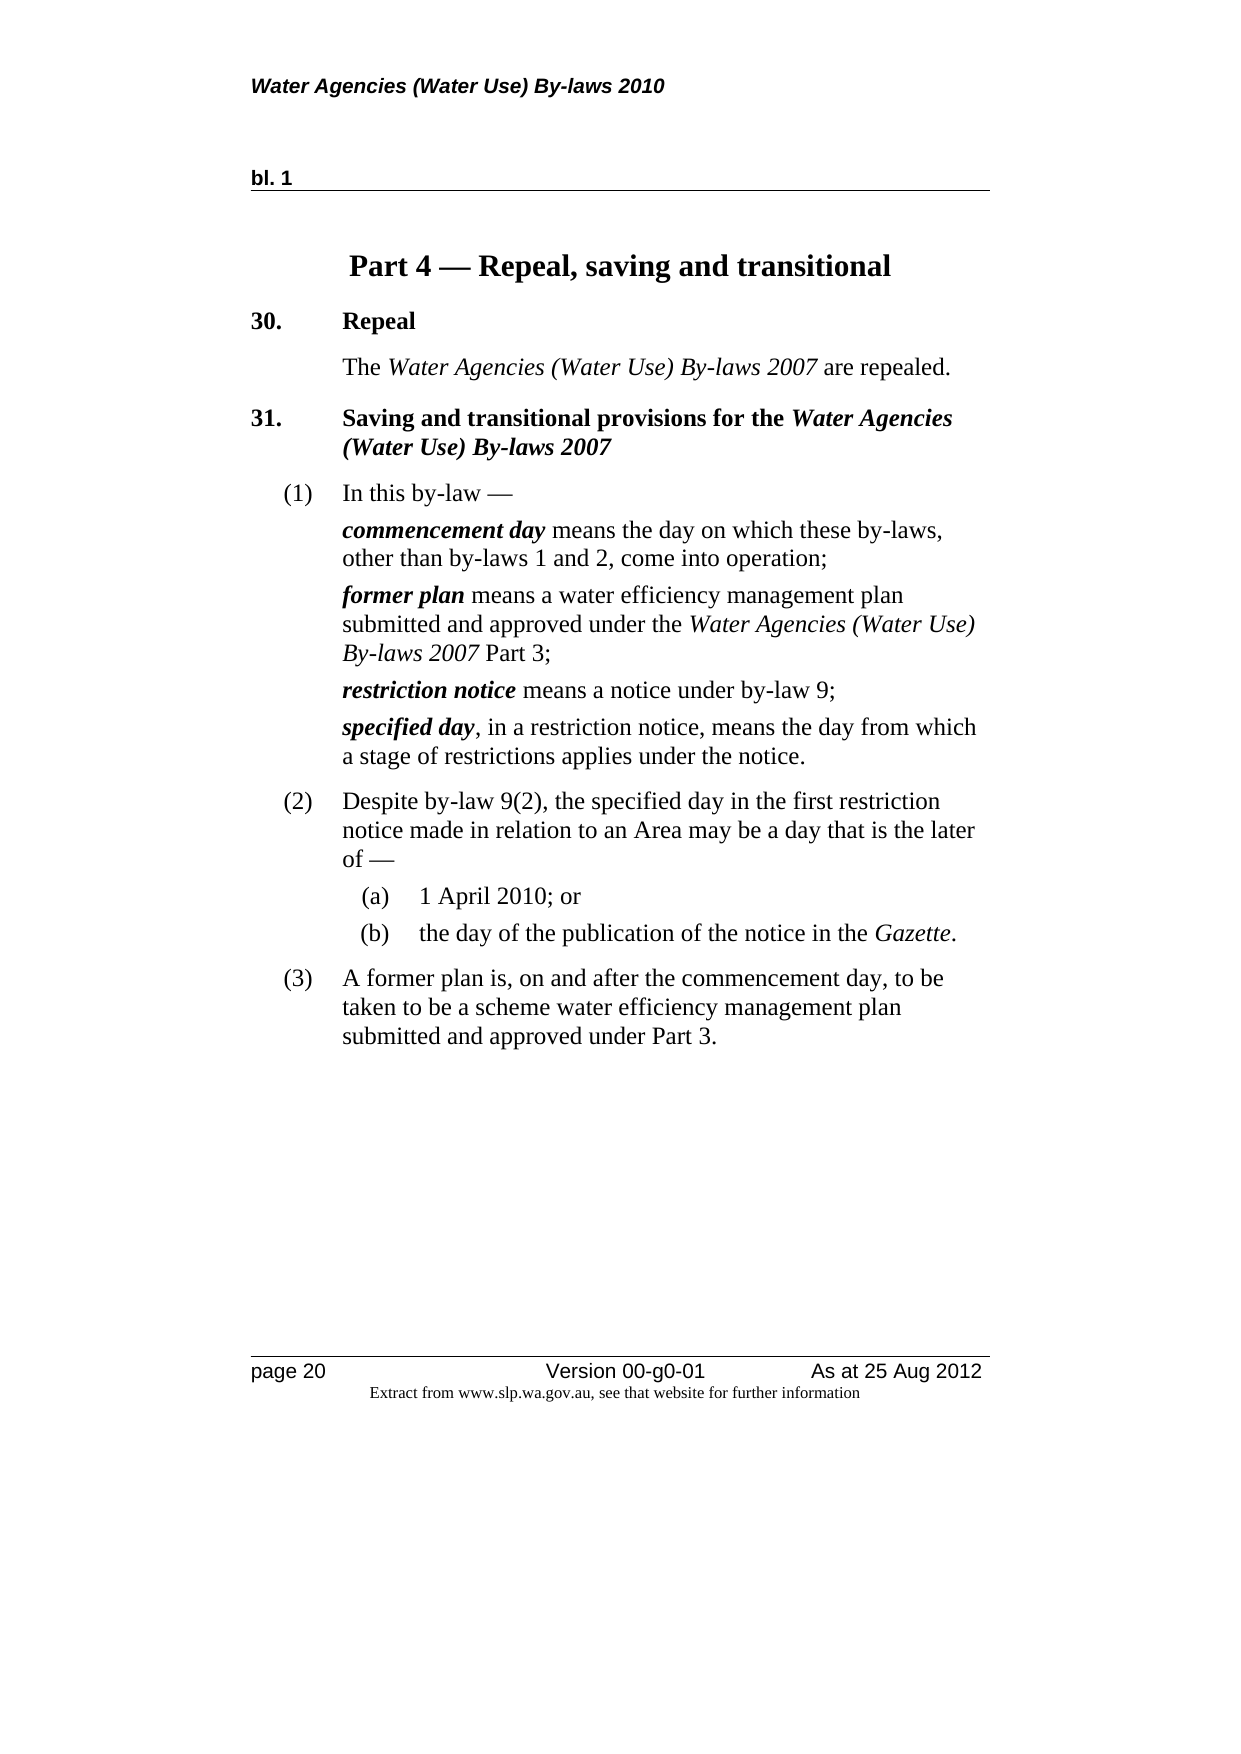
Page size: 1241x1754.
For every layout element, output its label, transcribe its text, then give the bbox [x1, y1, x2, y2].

text (1) In this by-law — [251, 478, 990, 506]
subtitle Part 4 — Repeal, saving and transitional [251, 247, 990, 283]
subtitle 31. Saving and transitional provisions for the Water Agencies (Water Use) By-laws 2007 [251, 403, 990, 461]
text (3) A former plan is, on and after the commencement day, to be taken to be a scheme water efficiency management plan submitted and approved under Part 3. [251, 963, 990, 1050]
text (a) 1 April 2010; or [251, 881, 990, 910]
text (b) the day of the publication of the notice in the Gazette. [251, 918, 990, 947]
text The Water Agencies (Water Use) By-laws 2007 are repealed. [251, 352, 990, 381]
text commencement day means the day on which these by-laws, other than by-laws 1 and 2, come into operation; [251, 515, 990, 572]
subtitle 30. Repeal [251, 306, 990, 335]
text former plan means a water efficiency management plan submitted and approved under the Water Agencies (Water Use) By-laws 2007 Part 3; [251, 581, 990, 667]
text restriction notice means a notice under by-law 9; [251, 675, 990, 704]
text (2) Despite by-law 9(2), the specified day in the first restriction notice made in relation to an Area may be a day that is the later of — [251, 786, 990, 873]
text specified day, in a restriction notice, means the day from which a stage of restrictions applies under the notice. [251, 712, 990, 770]
